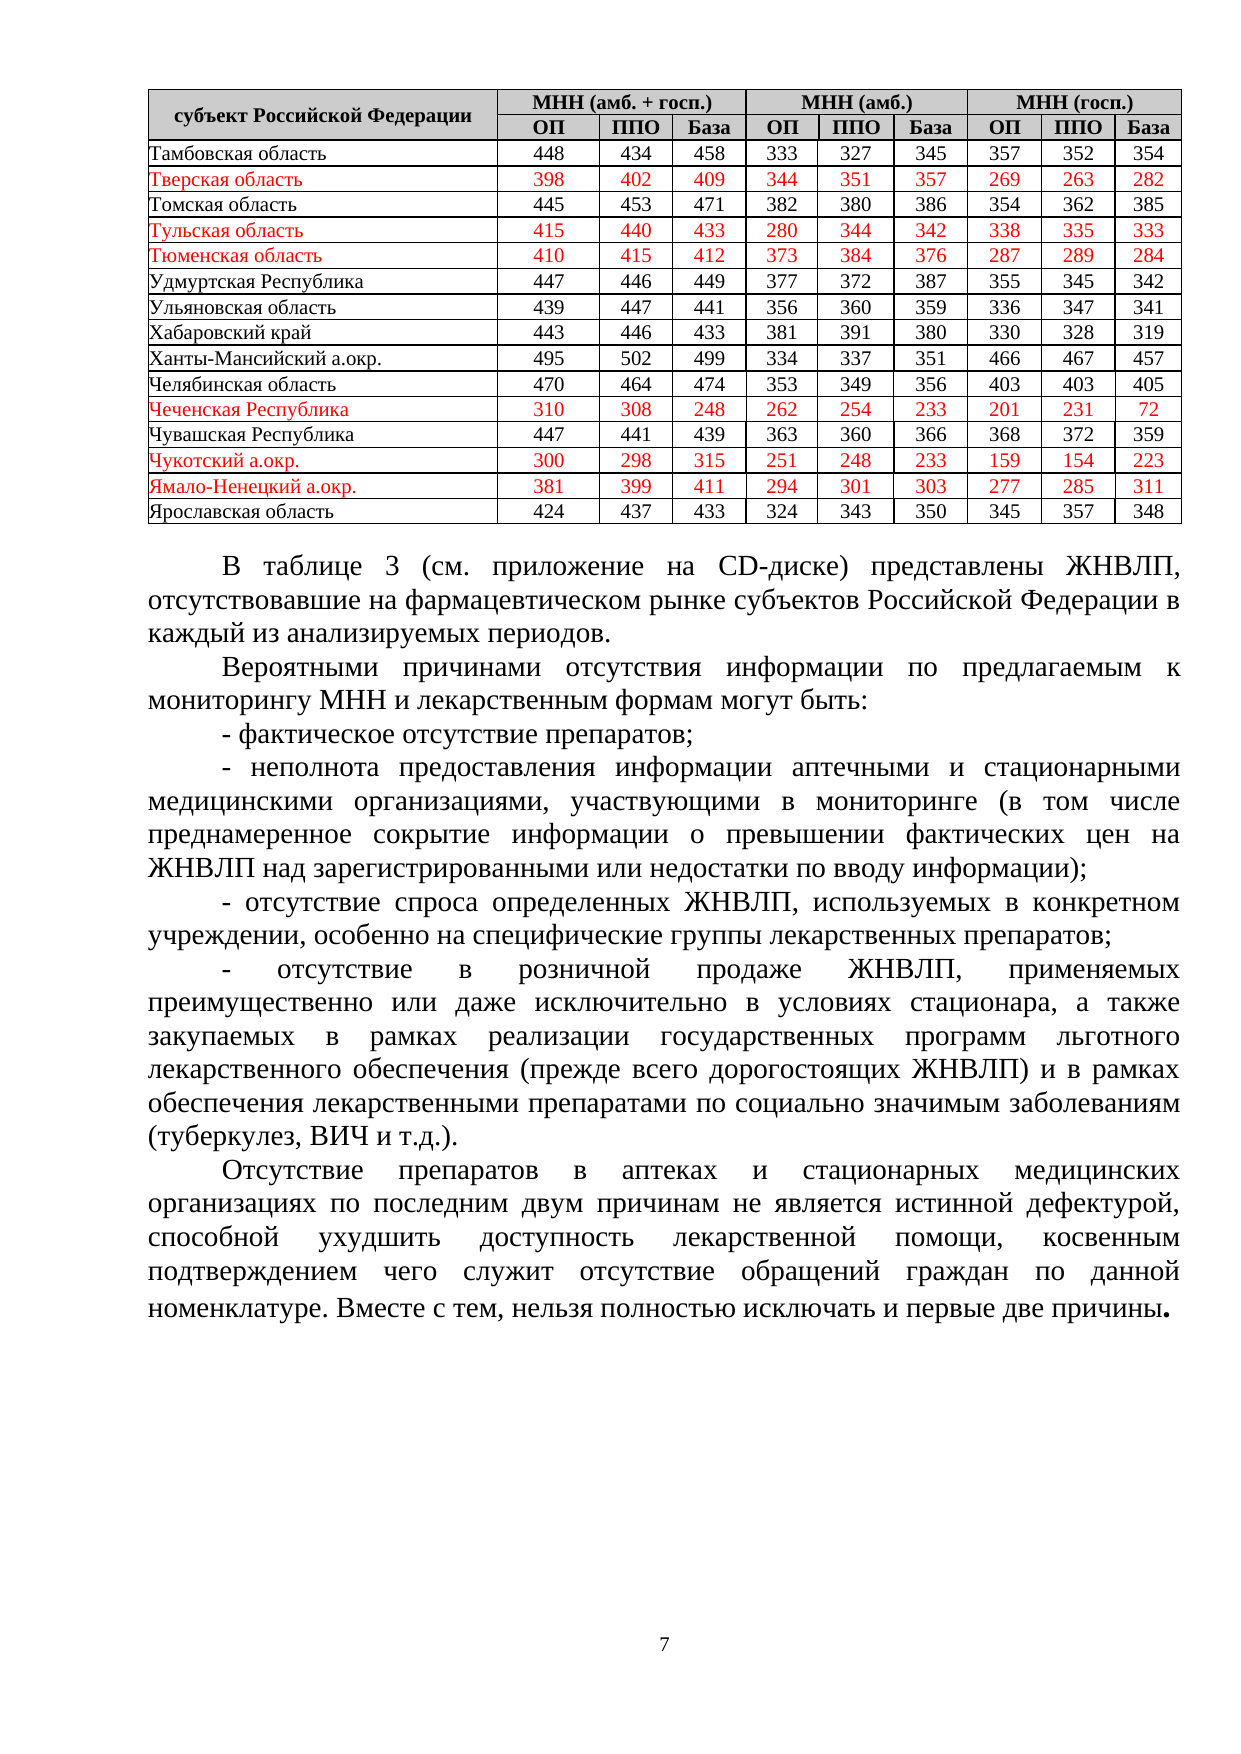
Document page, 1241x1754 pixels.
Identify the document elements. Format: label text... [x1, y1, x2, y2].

table_cell 415 [498, 218, 599, 242]
table_cell 359 [895, 295, 967, 319]
table_cell Томская область [149, 192, 497, 216]
table_cell ППО [1042, 115, 1114, 139]
table_cell 354 [1116, 141, 1181, 165]
table_cell 233 [895, 448, 967, 472]
table_cell Челябинская область [149, 372, 497, 396]
table_cell База [673, 115, 745, 139]
table_cell 502 [600, 346, 672, 370]
table_cell 334 [747, 346, 817, 370]
table_cell 289 [1042, 243, 1114, 267]
table_cell 280 [747, 218, 817, 242]
table_cell База [895, 115, 967, 139]
table_cell 360 [818, 295, 893, 319]
table_cell Чувашская Республика [149, 422, 497, 446]
table_cell 372 [1042, 422, 1114, 446]
table_cell 353 [747, 372, 817, 396]
table_cell 344 [818, 218, 893, 242]
table_cell 403 [968, 372, 1041, 396]
table_cell 300 [498, 448, 599, 472]
table_cell 440 [600, 218, 672, 242]
table_header МНН (амб. + госп.) [498, 90, 745, 114]
text Отсутствие препаратов в аптеках и стационарных медицинских организациях по последним двум причинам не является истинной дефектурой, способной ухудшить доступность лекарственной помощи, косвенным подтверждением чего служит отсутствие обращений граждан по данной номенклатуре. Вместе с тем, нельзя полностью исключать и первые две причины. [148, 1152, 1181, 1324]
table_cell 315 [673, 448, 745, 472]
table_cell 254 [818, 397, 893, 421]
table_cell 362 [1042, 192, 1114, 216]
table_header МНН (амб.) [747, 90, 967, 114]
table_cell 366 [895, 422, 967, 446]
table_cell Чукотский а.окр. [149, 448, 497, 472]
table_cell 433 [673, 320, 745, 344]
table_cell 357 [895, 167, 967, 191]
table_cell 343 [818, 499, 893, 523]
table_cell 263 [1042, 167, 1114, 191]
table_cell 345 [1042, 269, 1114, 293]
table_cell 405 [1116, 372, 1181, 396]
table_cell 446 [600, 320, 672, 344]
table_cell Ханты-Мансийский а.окр. [149, 346, 497, 370]
table_cell База [1116, 115, 1181, 139]
table_cell 458 [673, 141, 745, 165]
table_cell 355 [968, 269, 1041, 293]
table_cell 457 [1116, 346, 1181, 370]
table_cell 269 [968, 167, 1041, 191]
table_cell Удмуртская Республика [149, 269, 497, 293]
text - отсутствие в розничной продаже ЖНВЛП, применяемых преимущественно или даже исключительно в условиях стационара, а также закупаемых в рамках реализации государственных программ льготного лекарственного обеспечения (прежде всего дорогостоящих ЖНВЛП) и в рамках обеспечения лекарственными препаратами по социально значимым заболеваниям (туберкулез, ВИЧ и т.д.). [148, 951, 1181, 1152]
table_cell 443 [498, 320, 599, 344]
table_cell 341 [1116, 295, 1181, 319]
table_cell 308 [600, 397, 672, 421]
table_cell 349 [818, 372, 893, 396]
table_cell ОП [968, 115, 1041, 139]
table_cell 411 [673, 474, 746, 498]
table_cell 448 [498, 141, 599, 165]
table_cell 439 [673, 422, 745, 446]
table_cell 298 [600, 448, 672, 472]
table_cell 338 [968, 218, 1041, 242]
table_cell Тверская область [149, 167, 497, 191]
text - фактическое отсутствие препаратов; [148, 716, 1181, 749]
table_cell 412 [673, 243, 745, 267]
table_cell 381 [498, 474, 599, 498]
table_cell 336 [968, 295, 1041, 319]
table_cell 159 [968, 448, 1041, 472]
table_cell 424 [498, 499, 599, 523]
table_cell Тульская область [149, 218, 497, 242]
table_cell ОП [747, 115, 818, 139]
table_cell 310 [498, 397, 599, 421]
table_cell 464 [600, 372, 672, 396]
table_cell 351 [895, 346, 967, 370]
table_cell 372 [818, 269, 893, 293]
table_cell 380 [895, 320, 967, 344]
table_cell 403 [1042, 372, 1115, 396]
table_cell 335 [1042, 218, 1114, 242]
table_cell Хабаровский край [149, 320, 497, 344]
table_cell 470 [498, 372, 599, 396]
table_cell 357 [968, 141, 1041, 165]
table_cell 330 [968, 320, 1041, 344]
table_cell 301 [818, 474, 893, 498]
table_cell 248 [818, 448, 893, 472]
table_cell 433 [673, 218, 745, 242]
table_cell 391 [818, 320, 893, 344]
table_cell 363 [747, 422, 817, 446]
table_cell Ямало-Ненецкий а.окр. [149, 474, 497, 498]
table_cell 262 [747, 397, 817, 421]
table_cell 319 [1116, 320, 1181, 344]
table_header МНН (госп.) [968, 90, 1181, 114]
table_cell 387 [895, 269, 967, 293]
table_cell 356 [894, 372, 967, 396]
table_cell Ярославская область [149, 499, 497, 523]
table_cell 376 [895, 243, 967, 267]
table_cell 380 [818, 192, 893, 216]
table_cell 342 [895, 218, 967, 242]
table_cell 499 [673, 346, 745, 370]
table_cell 449 [673, 269, 745, 293]
text Вероятными причинами отсутствия информации по предлагаемым к мониторингу МНН и лекарственным формам могут быть: [148, 649, 1181, 716]
table_cell 277 [968, 474, 1041, 498]
table_cell 345 [968, 499, 1041, 523]
table_cell 441 [673, 295, 745, 319]
table_cell 347 [1042, 295, 1114, 319]
table_cell 154 [1042, 448, 1114, 472]
table_cell 294 [747, 474, 817, 498]
table_cell 359 [1116, 422, 1181, 446]
table_cell 434 [600, 141, 672, 165]
text В таблице 3 (см. приложение на CD-диске) представлены ЖНВЛП, отсутствовавшие на фармацевтическом рынке субъектов Российской Федерации в каждый из анализируемых периодов. [148, 548, 1181, 649]
table_cell 201 [968, 397, 1041, 421]
table_cell ОП [498, 115, 599, 139]
table_cell 324 [747, 499, 817, 523]
table_cell 447 [600, 295, 672, 319]
table_cell 409 [673, 167, 745, 191]
table_cell 337 [818, 346, 893, 370]
table_cell 439 [498, 295, 599, 319]
table_cell 333 [1116, 218, 1181, 242]
table_cell 328 [1042, 320, 1114, 344]
table_cell 303 [894, 474, 967, 498]
table_cell 466 [968, 346, 1041, 370]
table_cell 471 [673, 192, 745, 216]
table_cell 453 [600, 192, 672, 216]
table_cell 474 [673, 372, 746, 396]
table_cell 231 [1042, 397, 1115, 421]
table_cell 437 [600, 499, 672, 523]
table_cell 356 [747, 295, 817, 319]
table_cell 248 [673, 397, 746, 421]
table_cell 384 [818, 243, 893, 267]
table_cell Чеченская Республика [149, 397, 497, 421]
table_cell 348 [1116, 499, 1181, 523]
table_cell 285 [1042, 474, 1115, 498]
table_cell 446 [600, 269, 672, 293]
table_cell 327 [818, 141, 893, 165]
table_cell Тамбовская область [149, 141, 497, 165]
table_cell 351 [818, 167, 893, 191]
text - неполнота предоставления информации аптечными и стационарными медицинскими организациями, участвующими в мониторинге (в том числе преднамеренное сокрытие информации о превышении фактических цен на ЖНВЛП над зарегистрированными или недостатки по вводу информации); [148, 749, 1181, 884]
table_cell 433 [673, 499, 745, 523]
table_cell 233 [894, 397, 967, 421]
table_cell 350 [895, 499, 967, 523]
table_cell 386 [895, 192, 967, 216]
table_cell 402 [600, 167, 672, 191]
table_cell 399 [600, 474, 672, 498]
table_cell 441 [600, 422, 672, 446]
table_cell Тюменская область [149, 243, 497, 267]
table_cell 284 [1116, 243, 1181, 267]
table_cell 282 [1116, 167, 1181, 191]
table_cell 352 [1042, 141, 1114, 165]
table_cell 445 [498, 192, 599, 216]
table_header субъект Российской Федерации [149, 90, 497, 139]
table_cell 381 [747, 320, 817, 344]
table_cell 447 [498, 269, 599, 293]
table_cell 398 [498, 167, 599, 191]
table_cell 354 [968, 192, 1041, 216]
table_cell 223 [1116, 448, 1181, 472]
table_cell 72 [1116, 397, 1181, 421]
table_cell 495 [498, 346, 599, 370]
table_cell 360 [818, 422, 893, 446]
table_cell 410 [498, 243, 599, 267]
table_cell 357 [1042, 499, 1114, 523]
table_cell 251 [747, 448, 817, 472]
text - отсутствие спроса определенных ЖНВЛП, используемых в конкретном учреждении, особенно на специфические группы лекарственных препаратов; [148, 884, 1181, 951]
table_cell 447 [498, 422, 599, 446]
table_cell 342 [1116, 269, 1181, 293]
table_cell 377 [747, 269, 817, 293]
table_cell 467 [1042, 346, 1114, 370]
table_cell 415 [600, 243, 672, 267]
table_cell 373 [747, 243, 817, 267]
table_cell 344 [747, 167, 817, 191]
table_cell 382 [747, 192, 817, 216]
table_cell 333 [747, 141, 817, 165]
table_cell 287 [968, 243, 1041, 267]
table_cell 385 [1116, 192, 1181, 216]
table_cell ППО [820, 115, 893, 139]
table_cell 345 [895, 141, 967, 165]
table_cell Ульяновская область [149, 295, 497, 319]
table_cell 368 [968, 422, 1041, 446]
table_cell ППО [600, 115, 672, 139]
table_cell 311 [1116, 474, 1181, 498]
